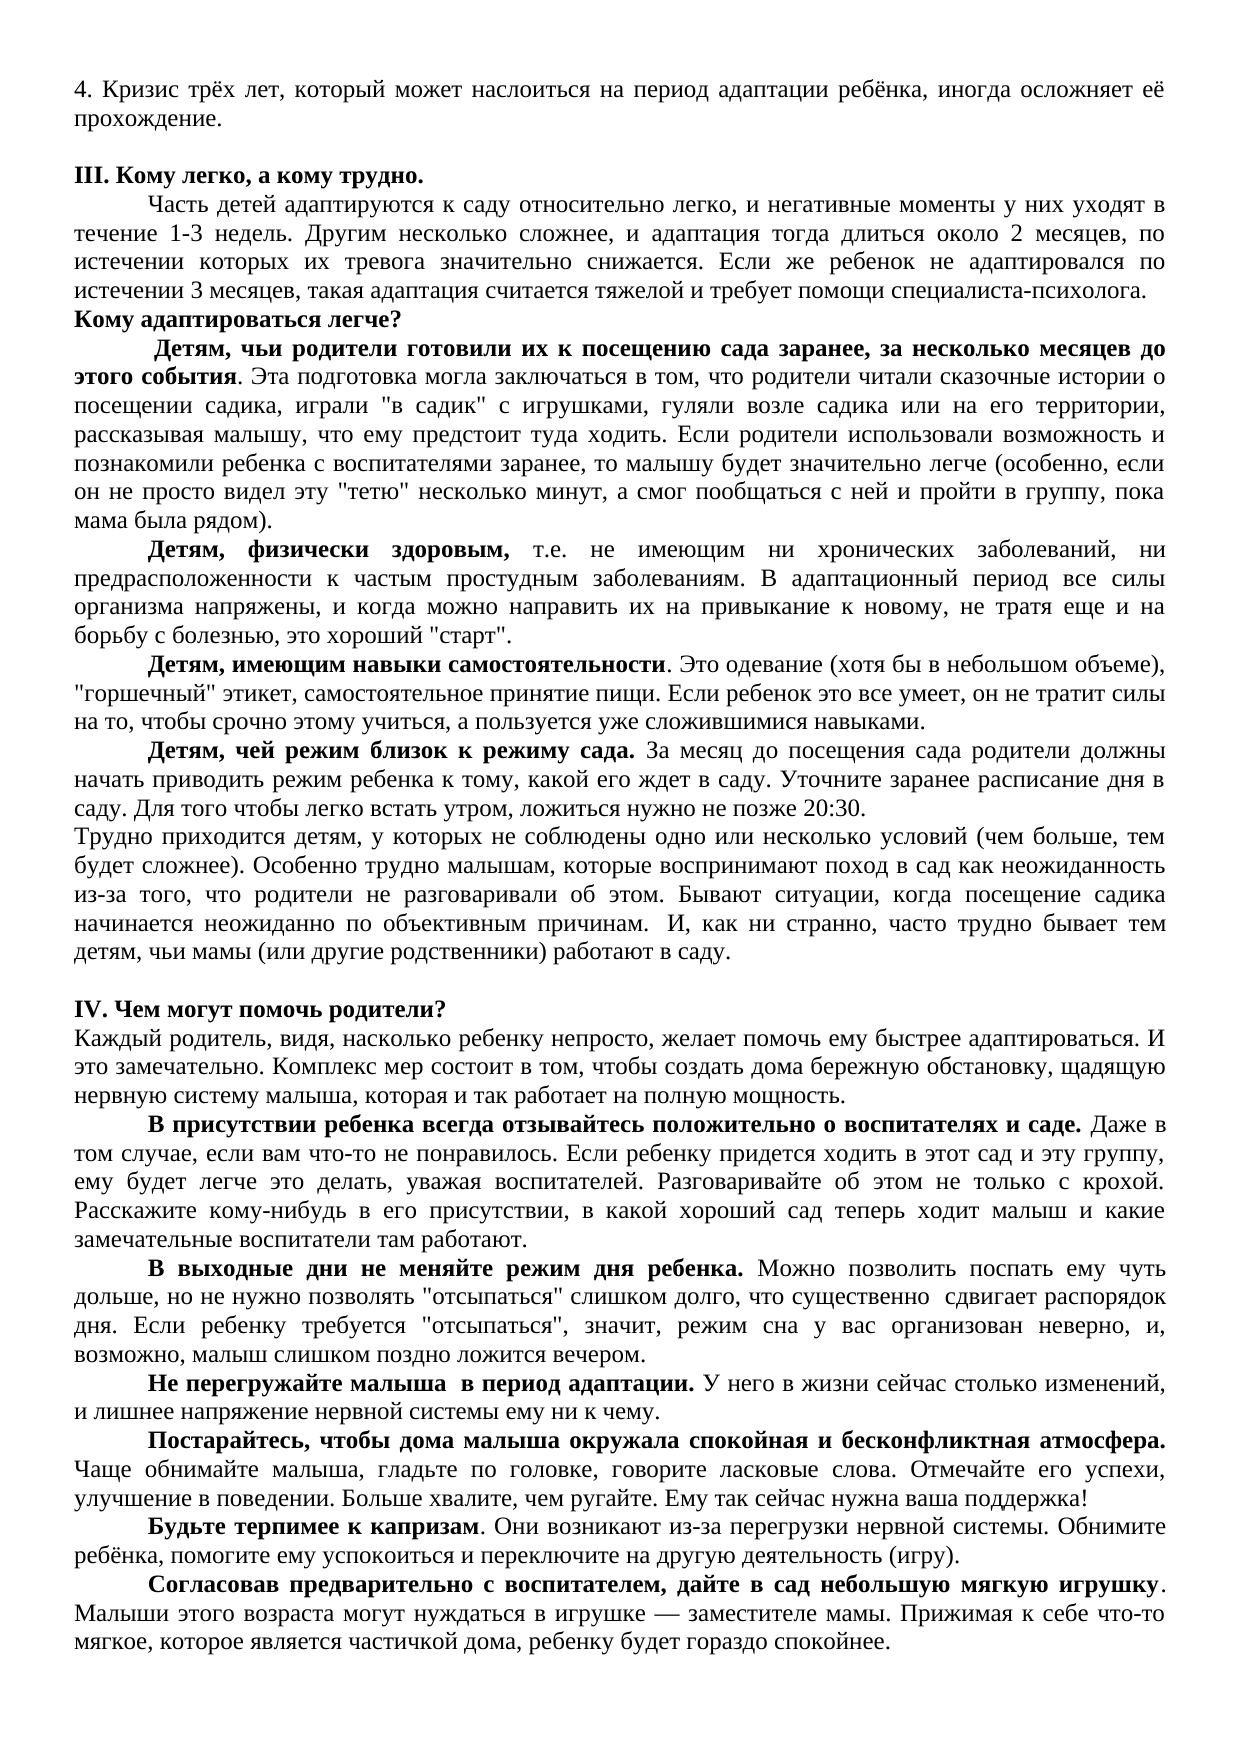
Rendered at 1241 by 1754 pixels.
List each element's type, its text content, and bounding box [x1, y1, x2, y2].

text Часть детей адаптируются к саду относительно легко, и негативные моменты у них уходят в течение 1-3 недель. Другим несколько сложнее, и адаптация тогда длиться около 2 месяцев, по истечении которых их тревога значительно снижается. Если же ребенок не адаптировался по истечении 3 месяцев, такая адаптация считается тяжелой и требует помощи специалиста-психолога. [74, 189, 1167, 304]
text IV. Чем могут помочь родители? [74, 994, 1167, 1023]
text Будьте терпимее к капризам. Они возникают из-за перегрузки нервной системы. Обнимите ребёнка, помогите ему успокоиться и переключите на другую деятельность (игру). [74, 1511, 1167, 1569]
text Детям, имеющим навыки самостоятельности. Это одевание (хотя бы в небольшом объеме), "горшечный" этикет, самостоятельное принятие пищи. Если ребенок это все умеет, он не тратит силы на то, чтобы срочно этому учиться, а пользуется уже сложившимися навыками. [74, 649, 1167, 735]
text Не перегружайте малыша в период адаптации. У него в жизни сейчас столько изменений, и лишнее напряжение нервной системы ему ни к чему. [74, 1368, 1167, 1425]
text Детям, чьи родители готовили их к посещению сада заранее, за несколько месяцев до этого события. Эта подготовка могла заключаться в том, что родители читали сказочные истории о посещении садика, играли "в садик" с игрушками, гуляли возле садика или на его территории, рассказывая малышу, что ему предстоит туда ходить. Если родители использовали возможность и познакомили ребенка с воспитателями заранее, то малышу будет значительно легче (особенно, если он не просто видел эту "тетю" несколько минут, а смог пообщаться с ней и пройти в группу, пока мама была рядом). [74, 333, 1167, 534]
text Кому адаптироваться легче? [74, 304, 1167, 333]
text Постарайтесь, чтобы дома малыша окружала спокойная и бесконфликтная атмосфера. Чаще обнимайте малыша, гладьте по головке, говорите ласковые слова. Отмечайте его успехи, улучшение в поведении. Больше хвалите, чем ругайте. Ему так сейчас нужна ваша поддержка! [74, 1425, 1167, 1511]
text Трудно приходится детям, у которых не соблюдены одно или несколько условий (чем больше, тем будет сложнее). Особенно трудно малышам, которые воспринимают поход в сад как неожиданность из-за того, что родители не разговаривали об этом. Бывают ситуации, когда посещение садика начинается неожиданно по объективным причинам. И, как ни странно, часто трудно бывает тем детям, чьи мамы (или другие родственники) работают в саду. [74, 821, 1167, 965]
text В присутствии ребенка всегда отзывайтесь положительно о воспитателях и саде. Даже в том случае, если вам что-то не понравилось. Если ребенку придется ходить в этот сад и эту группу, ему будет легче это делать, уважая воспитателей. Разговаривайте об этом не только с крохой. Расскажите кому-нибудь в его присутствии, в какой хороший сад теперь ходит малыш и какие замечательные воспитатели там работают. [74, 1109, 1167, 1253]
text В выходные дни не меняйте режим дня ребенка. Можно позволить поспать ему чуть дольше, но не нужно позволять "отсыпаться" слишком долго, что существенно сдвигает распорядок дня. Если ребенку требуется "отсыпаться", значит, режим сна у вас организован неверно, и, возможно, малыш слишком поздно ложится вечером. [74, 1253, 1167, 1368]
text III. Кому легко, а кому трудно. [74, 160, 1167, 189]
text Каждый родитель, видя, насколько ребенку непросто, желает помочь ему быстрее адаптироваться. И это замечательно. Комплекс мер состоит в том, чтобы создать дома бережную обстановку, щадящую нервную систему малыша, которая и так работает на полную мощность. [74, 1023, 1167, 1109]
text Согласовав предварительно с воспитателем, дайте в сад небольшую мягкую игрушку. Малыши этого возраста могут нуждаться в игрушке — заместителе мамы. Прижимая к себе что-то мягкое, которое является частичкой дома, ребенку будет гораздо спокойнее. [74, 1569, 1167, 1655]
text Детям, физически здоровым, т.е. не имеющим ни хронических заболеваний, ни предрасположенности к частым простудным заболеваниям. В адаптационный период все силы организма напряжены, и когда можно направить их на привыкание к новому, не тратя еще и на борьбу с болезнью, это хороший "старт". [74, 534, 1167, 649]
text 4. Кризис трёх лет, который может наслоиться на период адаптации ребёнка, иногда осложняет её прохождение. [74, 74, 1167, 131]
text Детям, чей режим близок к режиму сада. За месяц до посещения сада родители должны начать приводить режим ребенка к тому, какой его ждет в саду. Уточните заранее расписание дня в саду. Для того чтобы легко встать утром, ложиться нужно не позже 20:30. [74, 735, 1167, 821]
